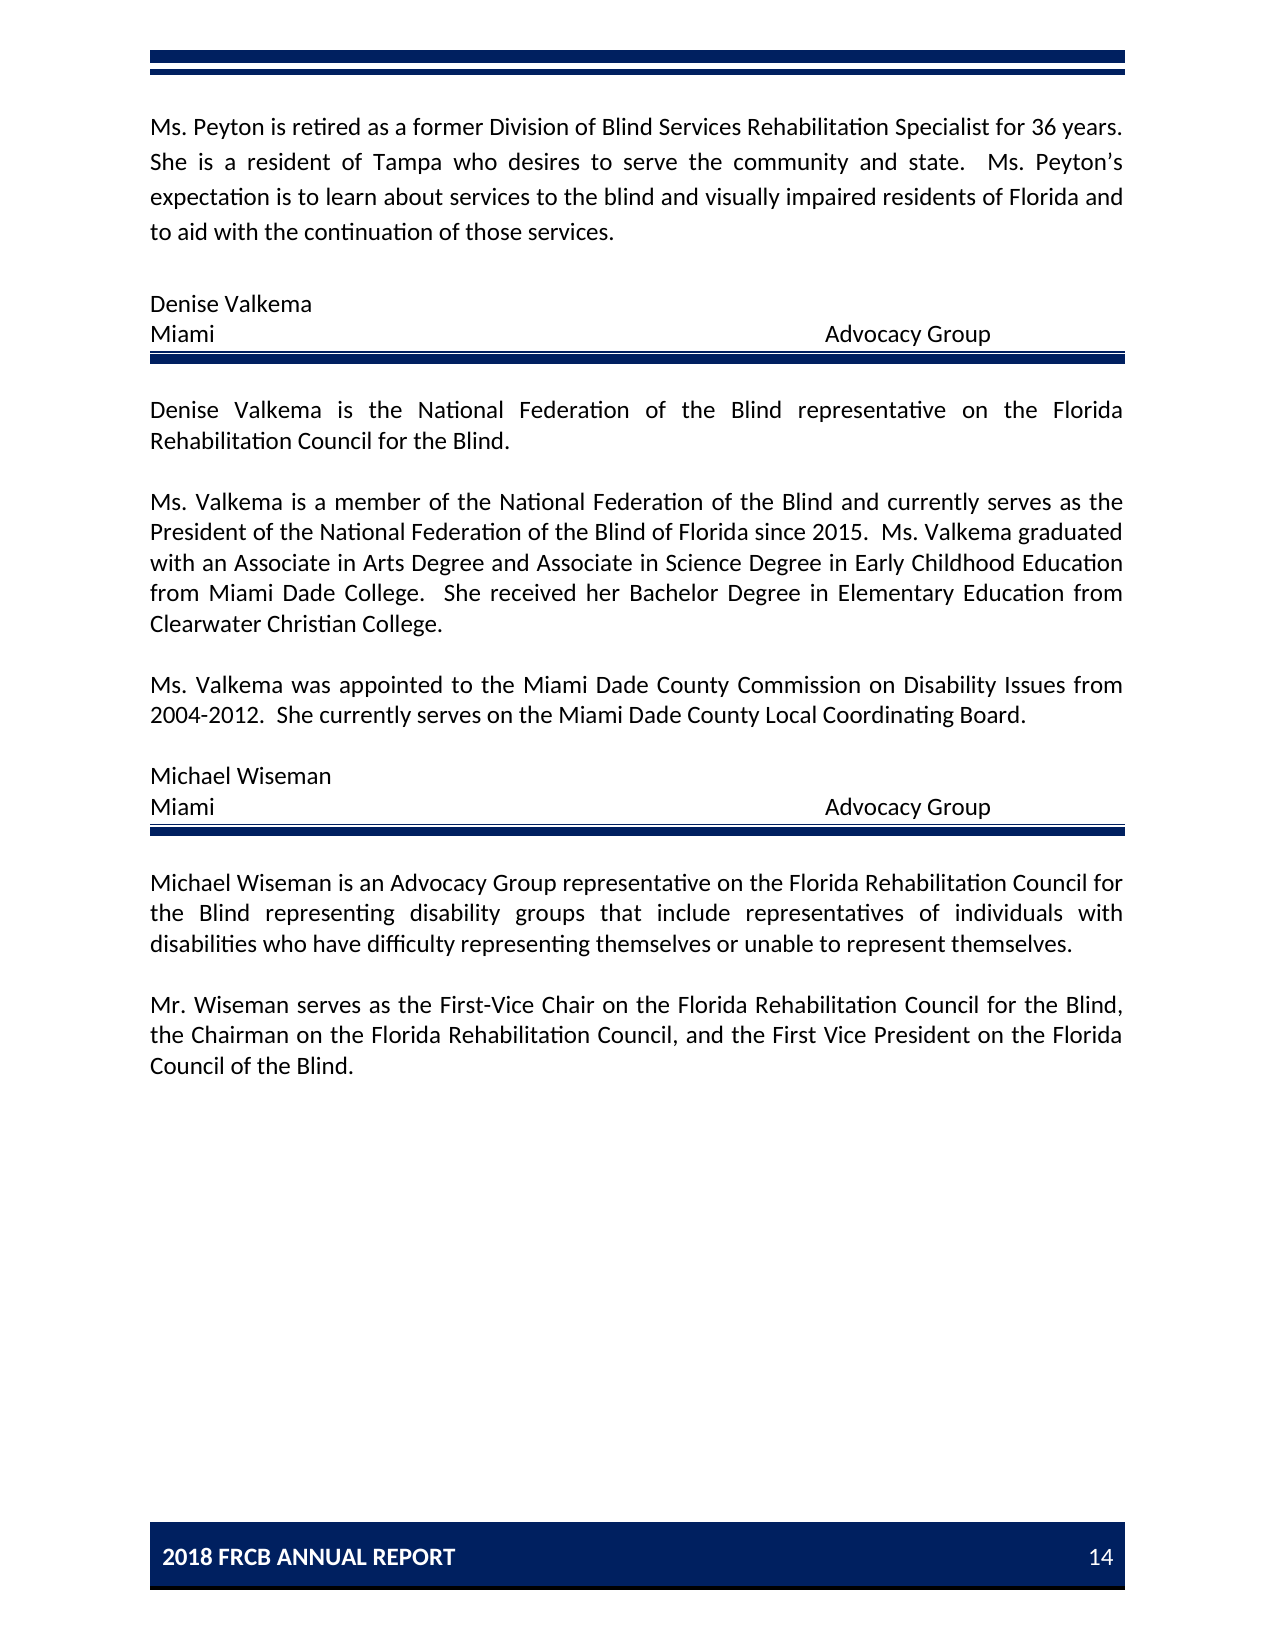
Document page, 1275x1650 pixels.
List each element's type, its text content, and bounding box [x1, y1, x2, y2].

text Miami Advocacy Group [150, 791, 1125, 824]
text Michael Wiseman is an Advocacy Group representative on the Florida Rehabilitation Council for the Blind representing disability groups that include representatives of individuals with disabilities who have difficulty representing themselves or unable to represent themselves. [150, 867, 1125, 958]
text Denise Valkema [150, 288, 1125, 319]
text Ms. Valkema was appointed to the Miami Dade County Commission on Disability Issues from 2004-2012. She currently serves on the Miami Dade County Local Coordinating Board. [150, 669, 1125, 730]
text Michael Wiseman [150, 761, 1125, 791]
text Miami Advocacy Group [150, 319, 1125, 351]
text Mr. Wiseman serves as the First-Vice Chair on the Florida Rehabilitation Council for the Blind, the Chairman on the Florida Rehabilitation Council, and the First Vice President on the Florida Council of the Blind. [150, 989, 1125, 1080]
text Ms. Peyton is retired as a former Division of Blind Services Rehabilitation Specialist for 36 years. She is a resident of Tampa who desires to serve the community and state. Ms. Peyton’s expectation is to learn about services to the blind and visually impaired residents of Florida and to aid with the continuation of those services. [150, 111, 1125, 246]
text Ms. Valkema is a member of the National Federation of the Blind and currently serves as the President of the National Federation of the Blind of Florida since 2015. Ms. Valkema graduated with an Associate in Arts Degree and Associate in Science Degree in Early Childhood Education from Miami Dade College. She received her Bachelor Degree in Elementary Education from Clearwater Christian College. [150, 486, 1125, 638]
text Denise Valkema is the National Federation of the Blind representative on the Florida Rehabilitation Council for the Blind. [150, 394, 1125, 455]
